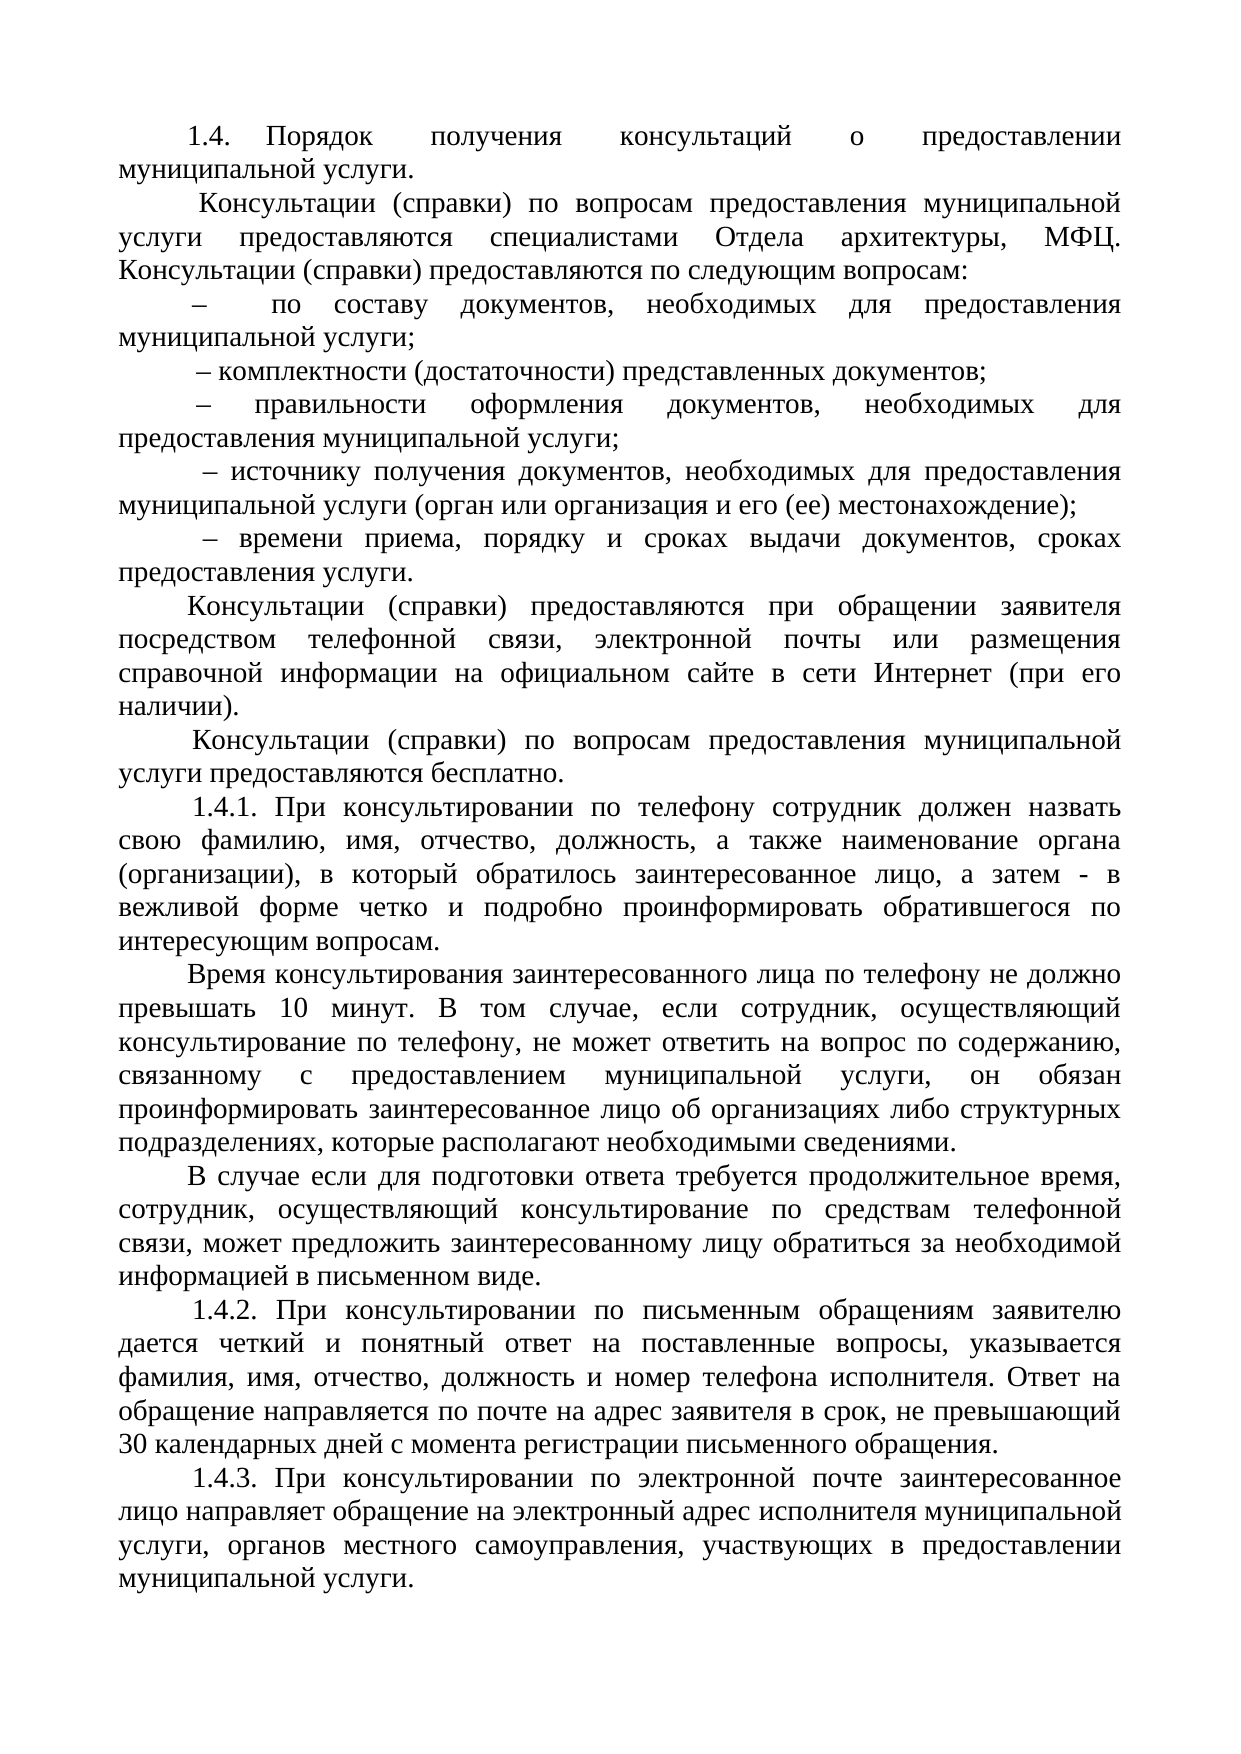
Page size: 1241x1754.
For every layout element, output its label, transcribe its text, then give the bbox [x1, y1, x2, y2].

text 1.4.1. При консультировании по телефону сотрудник должен назвать свою фамилию, имя, отчество, должность, а также наименование органа (организации), в который обратилось заинтересованное лицо, а затем - в вежливой форме четко и подробно проинформировать обратившегося по интересующим вопросам. [118, 789, 1122, 957]
text – по составу документов, необходимых для предоставления муниципальной услуги; [118, 286, 1122, 353]
text Консультации (справки) по вопросам предоставления муниципальной услуги предоставляются специалистами Отдела архитектуры, МФЦ. Консультации (справки) предоставляются по следующим вопросам: [118, 185, 1122, 286]
text – правильности оформления документов, необходимых для предоставления муниципальной услуги; [118, 386, 1122, 453]
text Консультации (справки) предоставляются при обращении заявителя посредством телефонной связи, электронной почты или размещения справочной информации на официальном сайте в сети Интернет (при его наличии). [118, 588, 1122, 722]
text Консультации (справки) по вопросам предоставления муниципальной услуги предоставляются бесплатно. [118, 722, 1122, 789]
text – комплектности (достаточности) представленных документов; [118, 353, 1122, 386]
text Время консультирования заинтересованного лица по телефону не должно превышать 10 минут. В том случае, если сотрудник, осуществляющий консультирование по телефону, не может ответить на вопрос по содержанию, связанному с предоставлением муниципальной услуги, он обязан проинформировать заинтересованное лицо об организациях либо структурных подразделениях, которые располагают необходимыми сведениями. [118, 957, 1122, 1158]
text 1.4.3. При консультировании по электронной почте заинтересованное лицо направляет обращение на электронный адрес исполнителя муниципальной услуги, органов местного самоуправления, участвующих в предоставлении муниципальной услуги. [118, 1460, 1122, 1594]
text 1.4.2. При консультировании по письменным обращениям заявителю дается четкий и понятный ответ на поставленные вопросы, указывается фамилия, имя, отчество, должность и номер телефона исполнителя. Ответ на обращение направляется по почте на адрес заявителя в срок, не превышающий 30 календарных дней с момента регистрации письменного обращения. [118, 1292, 1122, 1460]
text – времени приема, порядку и сроках выдачи документов, сроках предоставления услуги. [118, 521, 1122, 588]
list Порядок получения консультаций о предоставлении муниципальной услуги. [118, 118, 1122, 185]
text – источнику получения документов, необходимых для предоставления муниципальной услуги (орган или организация и его (ее) местонахождение); [118, 453, 1122, 521]
text В случае если для подготовки ответа требуется продолжительное время, сотрудник, осуществляющий консультирование по средствам телефонной связи, может предложить заинтересованному лицу обратиться за необходимой информацией в письменном виде. [118, 1158, 1122, 1292]
